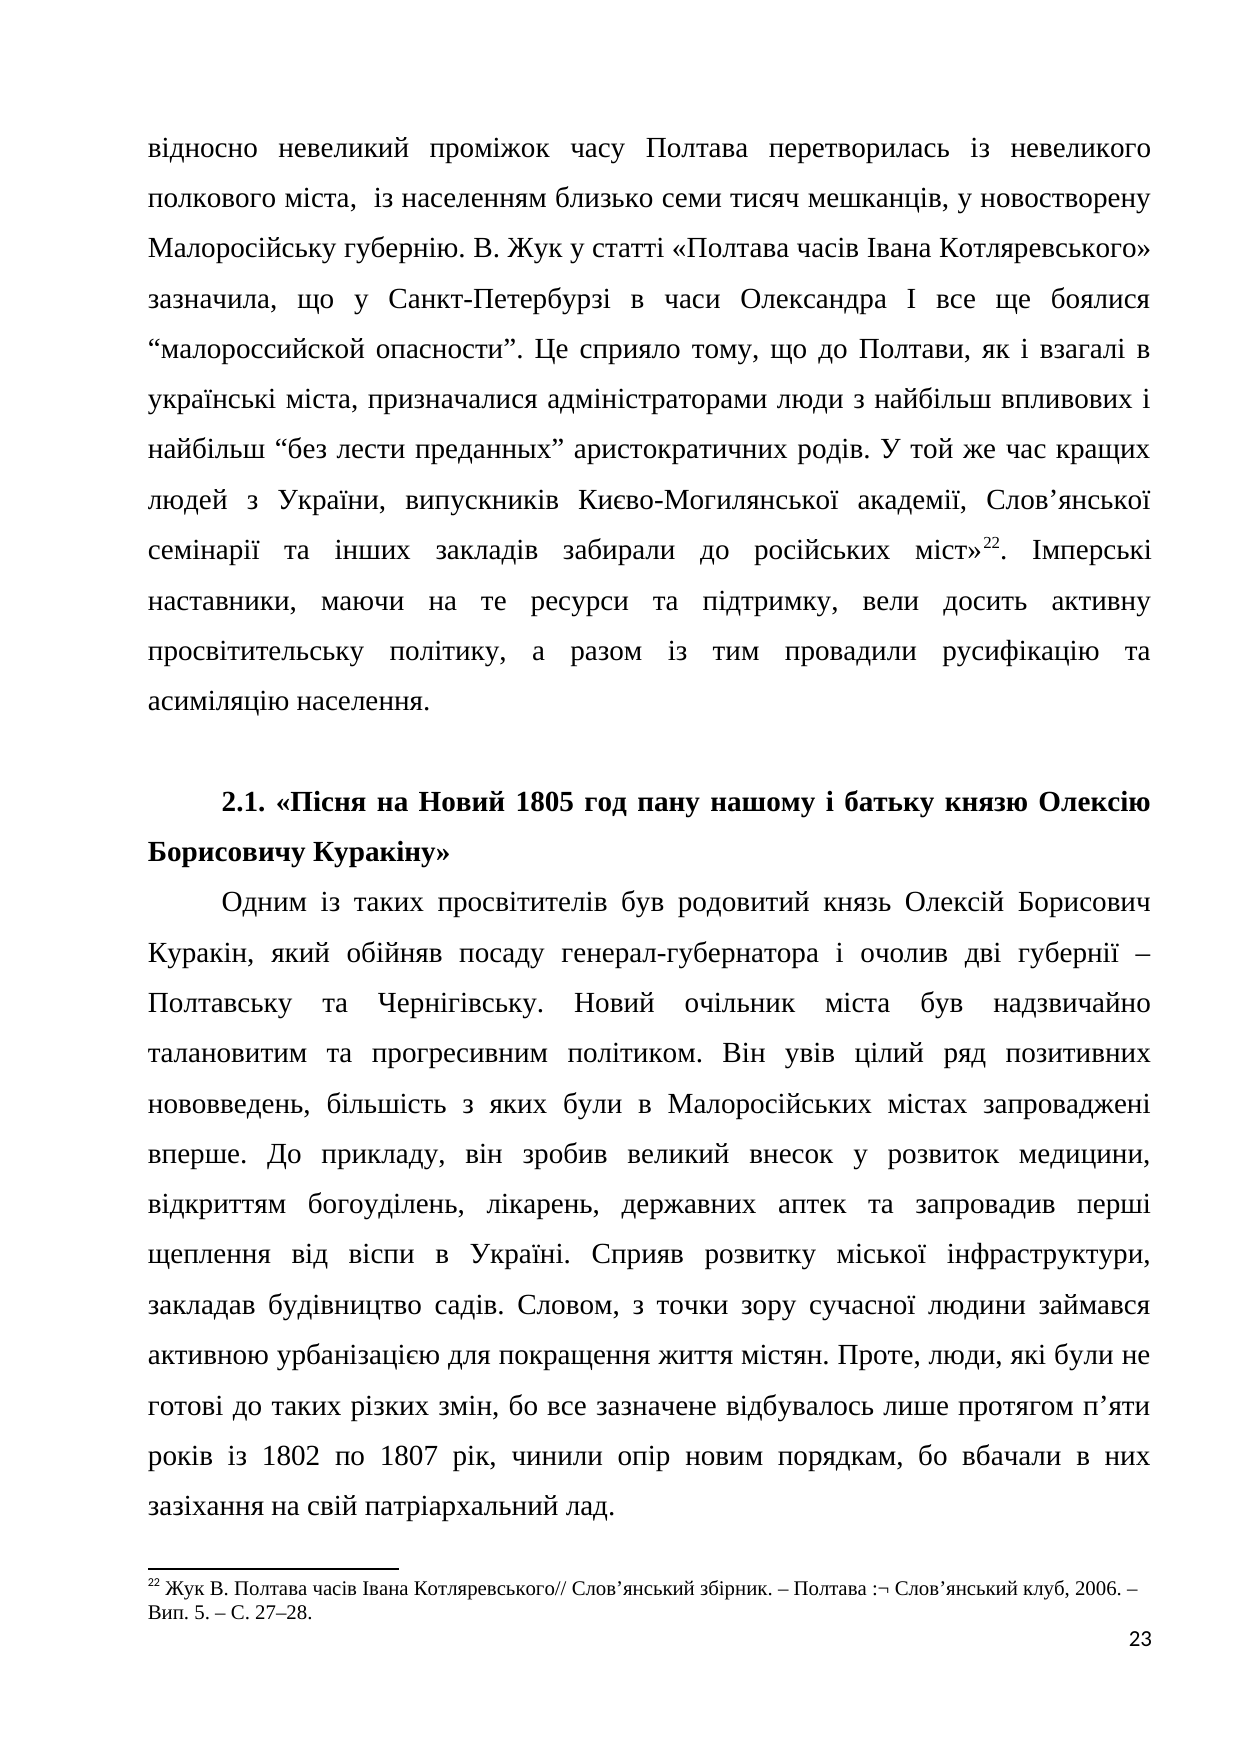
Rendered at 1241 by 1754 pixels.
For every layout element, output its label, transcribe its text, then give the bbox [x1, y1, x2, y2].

text 2.1. «Пісня на Новий 1805 год пану нашому і батьку князю Олексію Борисовичу Куракіну» [148, 784, 1152, 868]
text Одним із таких просвітителів був родовитий князь Олексій Борисович Куракін, який обійняв посаду генерал-губернатора і очолив дві губернії – Полтавську та Чернігівську. Новий очільник міста був надзвичайно талановитим та прогресивним політиком. Він увів цілий ряд позитивних нововведень, більшість з яких були в Малоросійських містах запроваджені вперше. До прикладу, він зробив великий внесок у розвиток медицини, відкриттям богоуділень, лікарень, державних аптек та запровадив перші щеплення від віспи в Україні. Сприяв розвитку міської інфраструктури, закладав будівництво садів. Словом, з точки зору сучасної людини займався активною урбанізацією для покращення життя містян. Проте, люди, які були не готові до таких різких змін, бо все зазначене відбувалось лише протягом п’яти років із 1802 по 1807 рік, чинили опір новим порядкам, бо вбачали в них зазіхання на свій патріархальний лад. [148, 884, 1152, 1522]
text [148, 130, 1152, 717]
